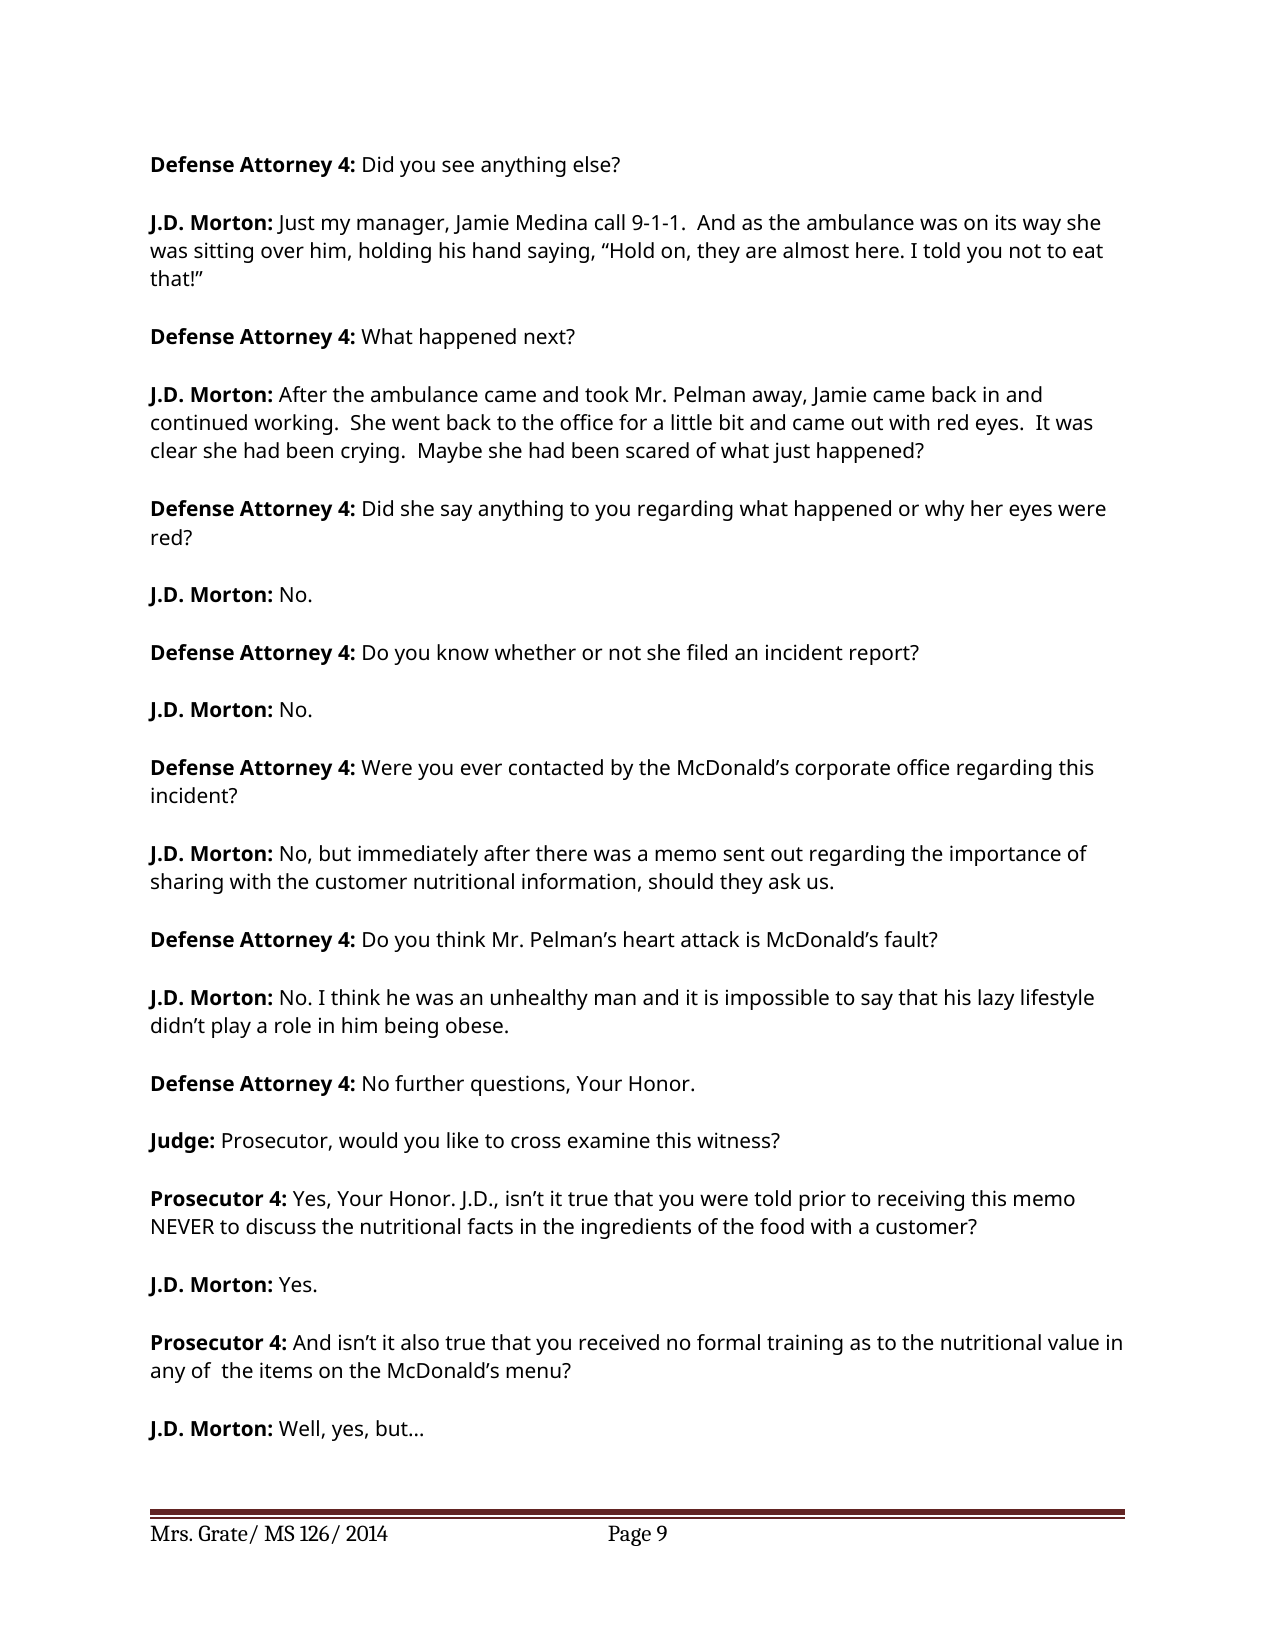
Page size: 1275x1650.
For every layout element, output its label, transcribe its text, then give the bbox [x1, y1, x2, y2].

text Defense Attorney 4: Did you see anything else? [150, 150, 1125, 178]
text J.D. Morton: No. I think he was an unhealthy man and it is impossible to say that his lazy lifestyle didn’t play a role in him being obese. [150, 983, 1125, 1039]
text Judge: Prosecutor, would you like to cross examine this witness? [150, 1126, 1125, 1155]
text Prosecutor 4: Yes, Your Honor. J.D., isn’t it true that you were told prior to receiving this memo NEVER to discuss the nutritional facts in the ingredients of the food with a customer? [150, 1184, 1125, 1241]
text Defense Attorney 4: What happened next? [150, 322, 1125, 351]
text J.D. Morton: No, but immediately after there was a memo sent out regarding the importance of sharing with the customer nutritional information, should they ask us. [150, 839, 1125, 896]
text J.D. Morton: No. [150, 580, 1125, 609]
text Prosecutor 4: And isn’t it also true that you received no formal training as to the nutritional value in any of the items on the McDonald’s menu? [150, 1328, 1125, 1384]
text Defense Attorney 4: Did she say anything to you regarding what happened or why her eyes were red? [150, 494, 1125, 551]
text J.D. Morton: Well, yes, but… [150, 1414, 1125, 1442]
text J.D. Morton: Just my manager, Jamie Medina call 9-1-1. And as the ambulance was on its way she was sitting over him, holding his hand saying, “Hold on, they are almost here. I told you not to eat that!” [150, 208, 1125, 293]
text Defense Attorney 4: Were you ever contacted by the McDonald’s corporate office regarding this incident? [150, 753, 1125, 810]
text Defense Attorney 4: Do you think Mr. Pelman’s heart attack is McDonald’s fault? [150, 925, 1125, 953]
text J.D. Morton: No. [150, 695, 1125, 724]
text Defense Attorney 4: No further questions, Your Honor. [150, 1069, 1125, 1097]
text J.D. Morton: Yes. [150, 1270, 1125, 1298]
text Defense Attorney 4: Do you know whether or not she filed an incident report? [150, 638, 1125, 666]
text J.D. Morton: After the ambulance came and took Mr. Pelman away, Jamie came back in and continued working. She went back to the office for a little bit and came out with red eyes. It was clear she had been crying. Maybe she had been scared of what just happened? [150, 380, 1125, 465]
